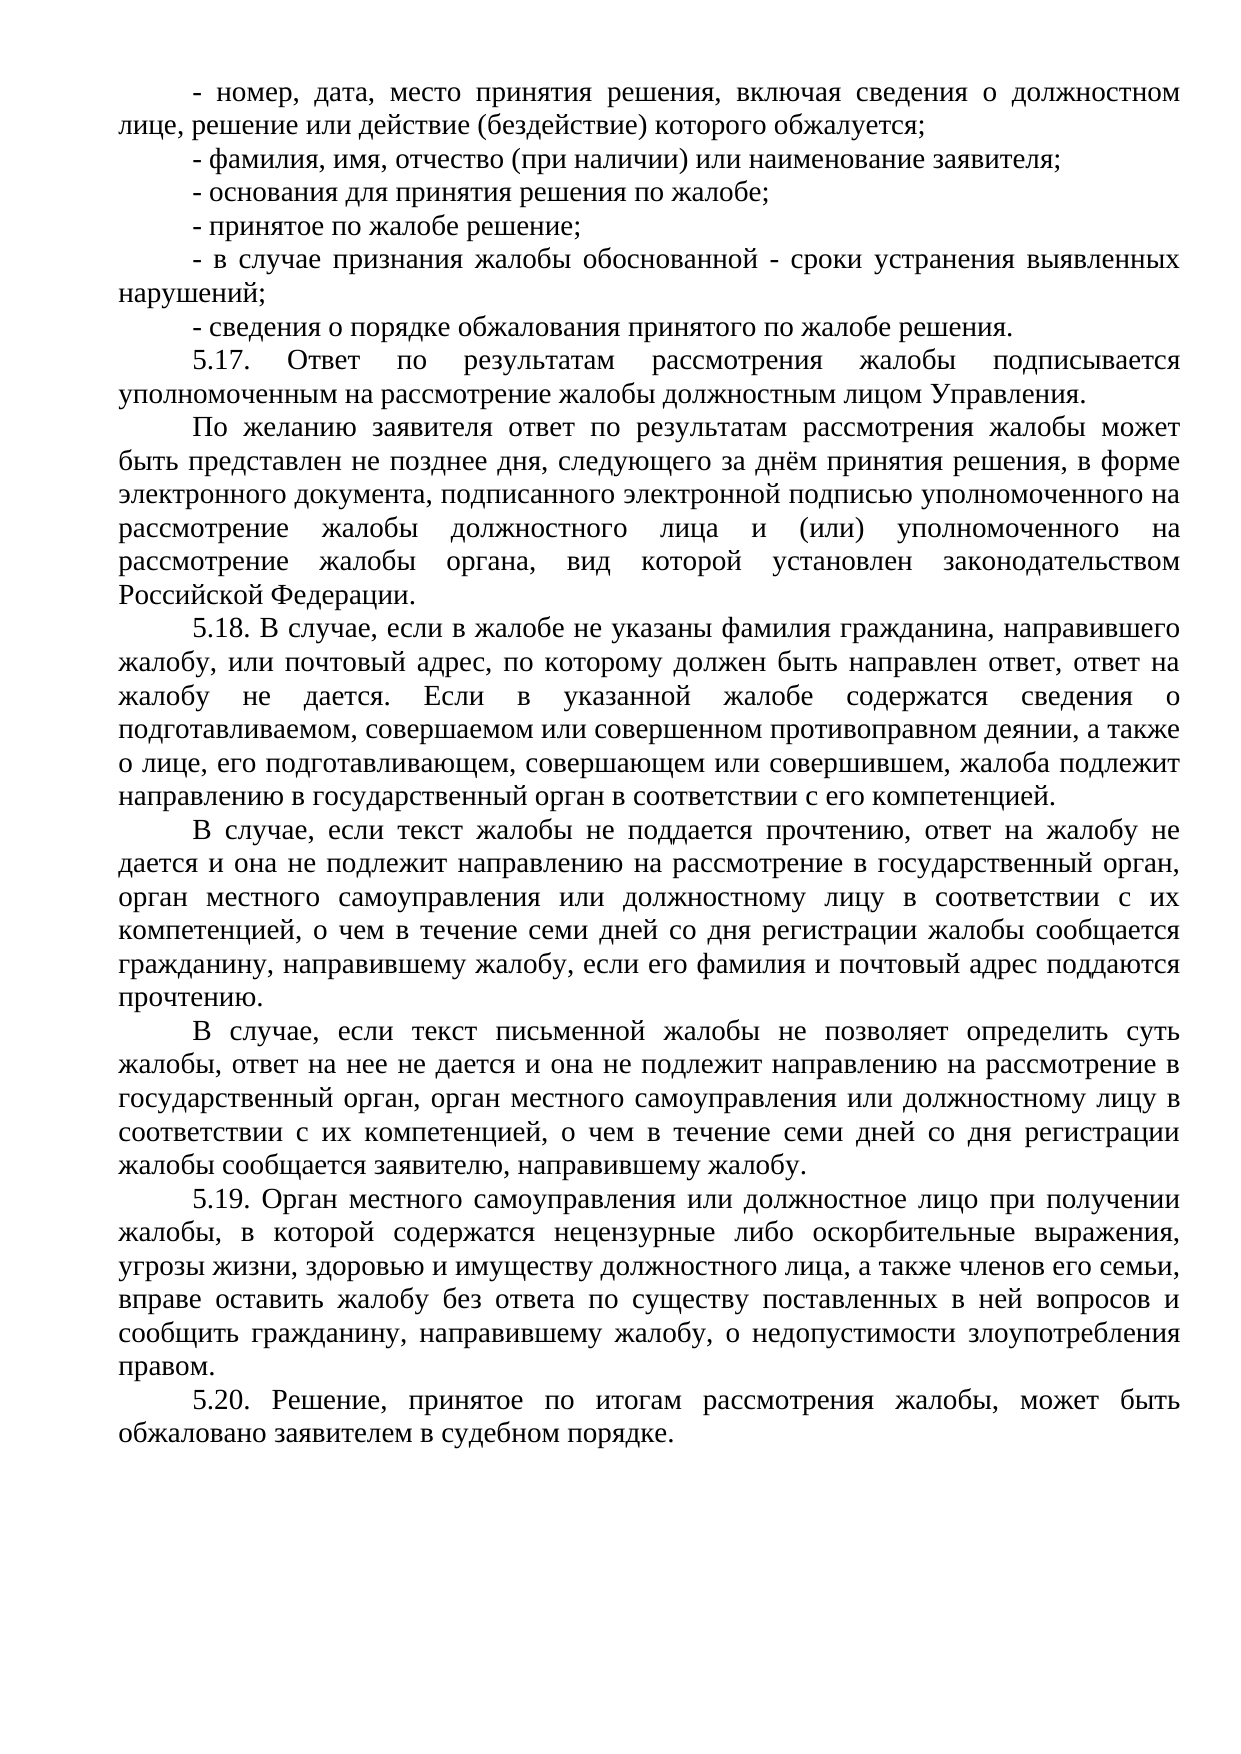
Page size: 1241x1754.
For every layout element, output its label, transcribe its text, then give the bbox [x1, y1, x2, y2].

text 5.18. В случае, если в жалобе не указаны фамилия гражданина, направившего жалобу, или почтовый адрес, по которому должен быть направлен ответ, ответ на жалобу не дается. Если в указанной жалобе содержатся сведения о подготавливаемом, совершаемом или совершенном противоправном деянии, а также о лице, его подготавливающем, совершающем или совершившем, жалоба подлежит направлению в государственный орган в соответствии с его компетенцией. [118, 611, 1181, 812]
text По желанию заявителя ответ по результатам рассмотрения жалобы может быть представлен не позднее дня, следующего за днём принятия решения, в форме электронного документа, подписанного электронной подписью уполномоченного на рассмотрение жалобы должностного лица и (или) уполномоченного на рассмотрение жалобы органа, вид которой установлен законодательством Российской Федерации. [118, 409, 1181, 611]
text - фамилия, имя, отчество (при наличии) или наименование заявителя; [118, 141, 1181, 174]
text 5.19. Орган местного самоуправления или должностное лицо при получении жалобы, в которой содержатся нецензурные либо оскорбительные выражения, угрозы жизни, здоровью и имуществу должностного лица, а также членов его семьи, вправе оставить жалобу без ответа по существу поставленных в ней вопросов и сообщить гражданину, направившему жалобу, о недопустимости злоупотребления правом. [118, 1181, 1181, 1382]
text - номер, дата, место принятия решения, включая сведения о должностном лице, решение или действие (бездействие) которого обжалуется; [118, 74, 1181, 141]
text 5.17. Ответ по результатам рассмотрения жалобы подписывается уполномоченным на рассмотрение жалобы должностным лицом Управления. [118, 342, 1181, 409]
text В случае, если текст жалобы не поддается прочтению, ответ на жалобу не дается и она не подлежит направлению на рассмотрение в государственный орган, орган местного самоуправления или должностному лицу в соответствии с их компетенцией, о чем в течение семи дней со дня регистрации жалобы сообщается гражданину, направившему жалобу, если его фамилия и почтовый адрес поддаются прочтению. [118, 812, 1181, 1013]
text - сведения о порядке обжалования принятого по жалобе решения. [118, 309, 1181, 342]
text - в случае признания жалобы обоснованной - сроки устранения выявленных нарушений; [118, 242, 1181, 309]
text - основания для принятия решения по жалобе; [118, 174, 1181, 208]
text 5.20. Решение, принятое по итогам рассмотрения жалобы, может быть обжаловано заявителем в судебном порядке. [118, 1382, 1181, 1449]
text - принятое по жалобе решение; [118, 208, 1181, 242]
text В случае, если текст письменной жалобы не позволяет определить суть жалобы, ответ на нее не дается и она не подлежит направлению на рассмотрение в государственный орган, орган местного самоуправления или должностному лицу в соответствии с их компетенцией, о чем в течение семи дней со дня регистрации жалобы сообщается заявителю, направившему жалобу. [118, 1013, 1181, 1181]
